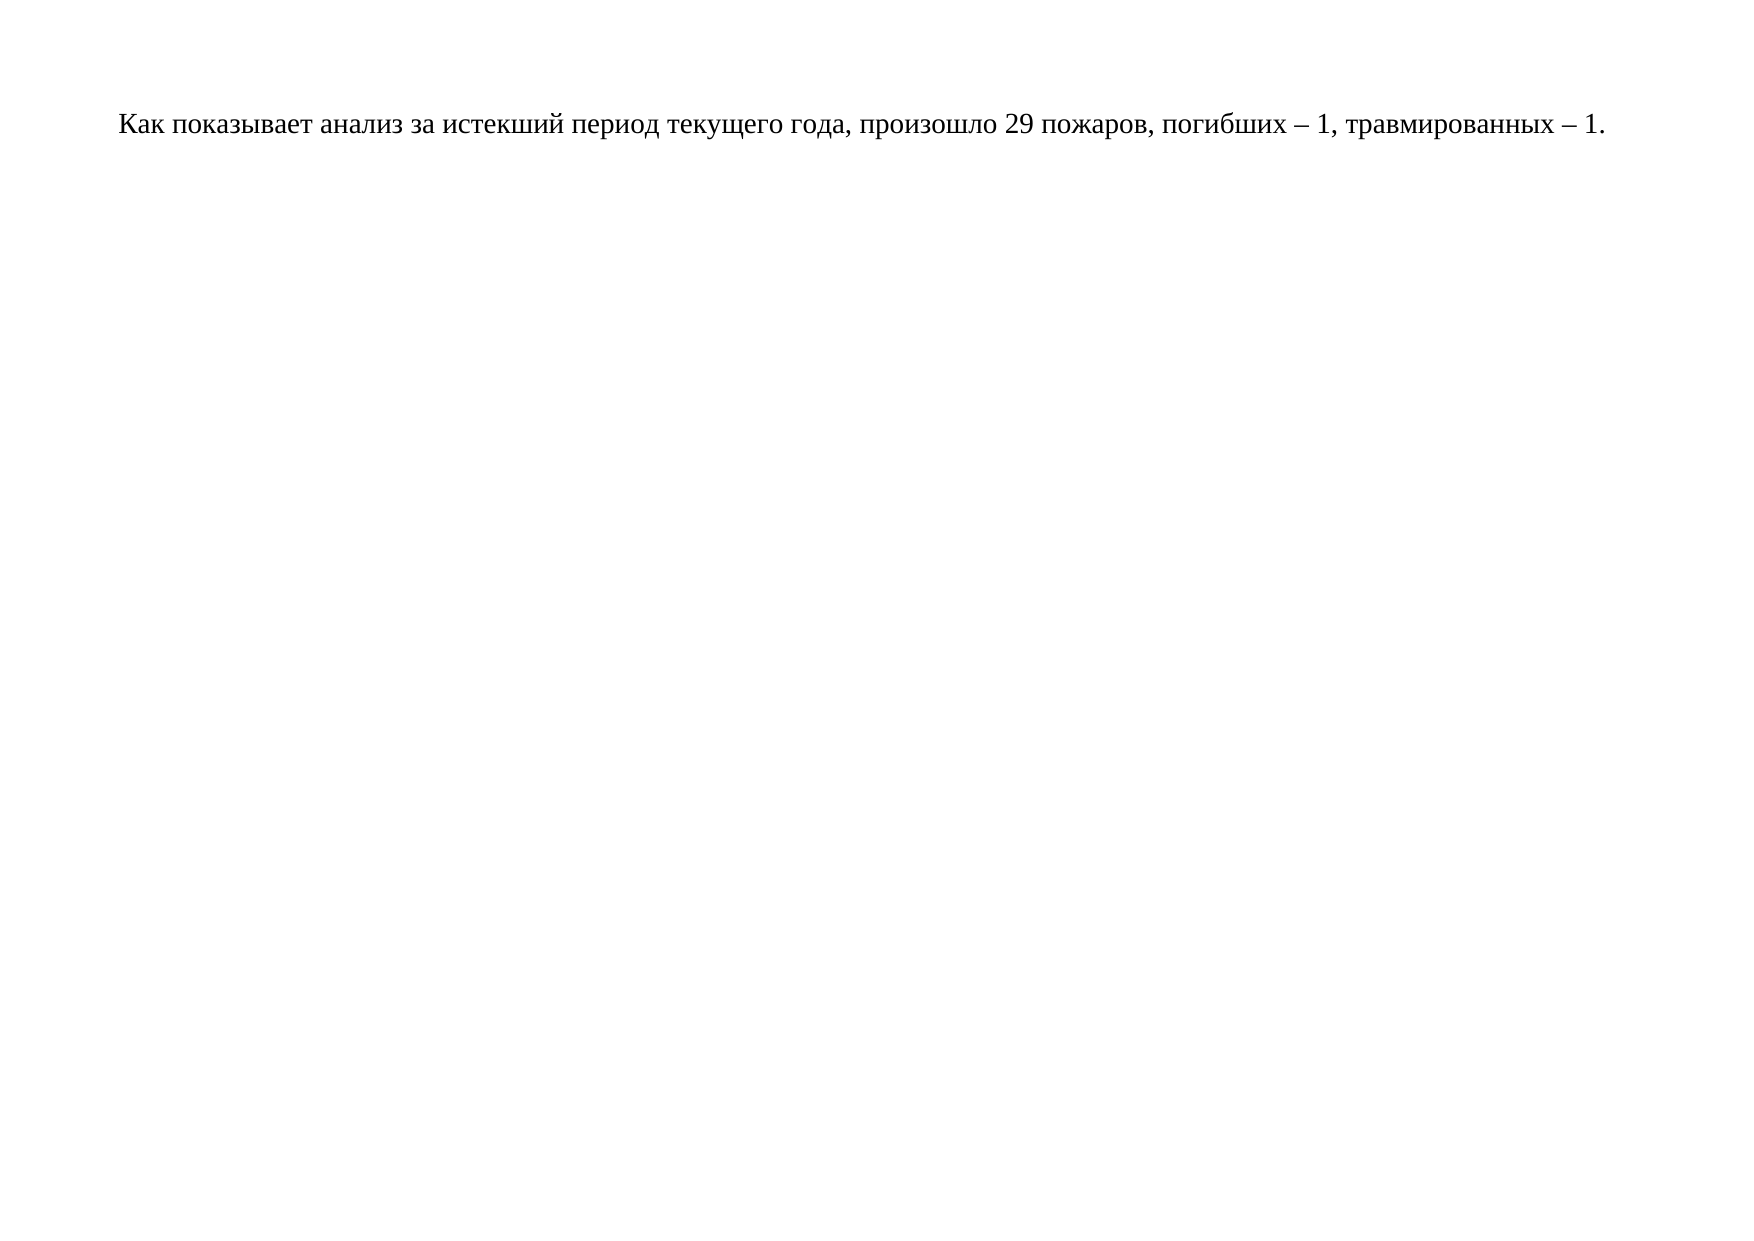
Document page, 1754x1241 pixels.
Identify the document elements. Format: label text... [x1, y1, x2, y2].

text Как показывает анализ за истекший период текущего года, произошло 29 пожаров, погибших – 1, травмированных – 1. [118, 106, 1636, 140]
